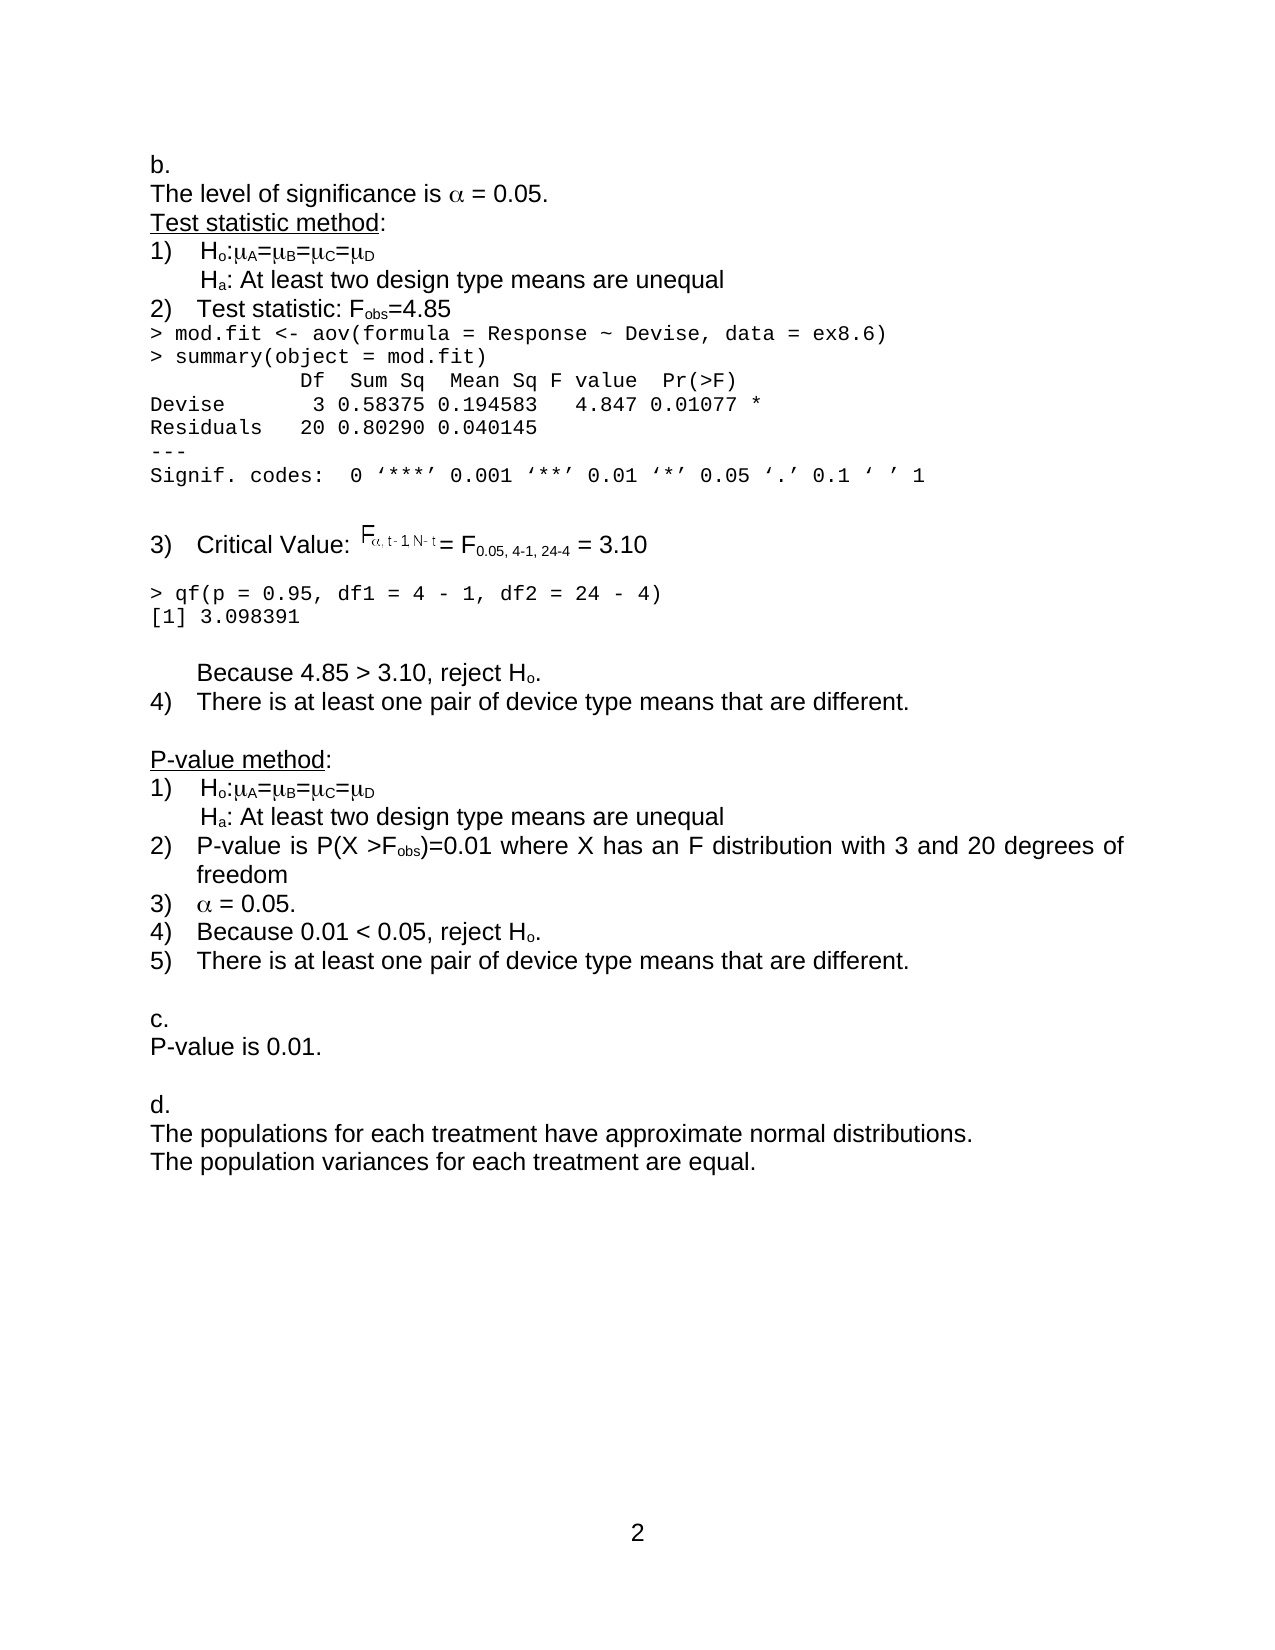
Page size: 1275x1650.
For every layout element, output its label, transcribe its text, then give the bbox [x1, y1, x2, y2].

list Because 4.85 > 3.10, reject Ho. [196, 658, 1125, 687]
list There is at least one pair of device type means that are different. [150, 946, 1125, 975]
text --- [150, 441, 1125, 464]
text d. [150, 1090, 1125, 1119]
text The level of significance is = 0.05. [150, 179, 1125, 208]
text c. [150, 1004, 1125, 1032]
text Test statistic method: [150, 208, 1125, 236]
list = 0.05. [150, 888, 1125, 917]
list Ho:A=B=C=D [150, 236, 1125, 265]
text Devise 3 0.58375 0.194583 4.847 0.01077 * [150, 394, 1125, 417]
text > summary(object = mod.fit) [150, 346, 1125, 370]
text P-value method: [150, 745, 1125, 773]
text Df Sum Sq Mean Sq F value Pr(>F) [150, 370, 1125, 394]
text > mod.fit <- aov(formula = Response ~ Devise, data = ex8.6) [150, 323, 1125, 346]
text Signif. codes: 0 ‘***’ 0.001 ‘**’ 0.01 ‘*’ 0.05 ‘.’ 0.1 ‘ ’ 1 [150, 464, 1125, 488]
list P-value is P(X >Fobs)=0.01 where X has an F distribution with 3 and 20 degrees of freedom [150, 831, 1125, 888]
text P-value is 0.01. [150, 1032, 1125, 1061]
list Test statistic: Fobs=4.85 [150, 294, 1125, 323]
text The populations for each treatment have approximate normal distributions. [150, 1119, 1125, 1147]
list Ho:A=B=C=D [150, 773, 1125, 802]
text b. [150, 150, 1125, 179]
text > qf(p = 0.95, df1 = 4 - 1, df2 = 24 - 4) [150, 583, 1125, 606]
list Critical Value: = F0.05, 4-1, 24-4 = 3.10 [150, 517, 1125, 559]
text Residuals 20 0.80290 0.040145 [150, 417, 1125, 441]
text [1] 3.098391 [150, 606, 1125, 630]
list Because 0.01 < 0.05, reject Ho. [150, 917, 1125, 946]
text Ha: At least two design type means are unequal [200, 802, 1125, 831]
text The population variances for each treatment are equal. [150, 1147, 1125, 1176]
text Ha: At least two design type means are unequal [200, 265, 1125, 294]
list There is at least one pair of device type means that are different. [150, 687, 1125, 716]
